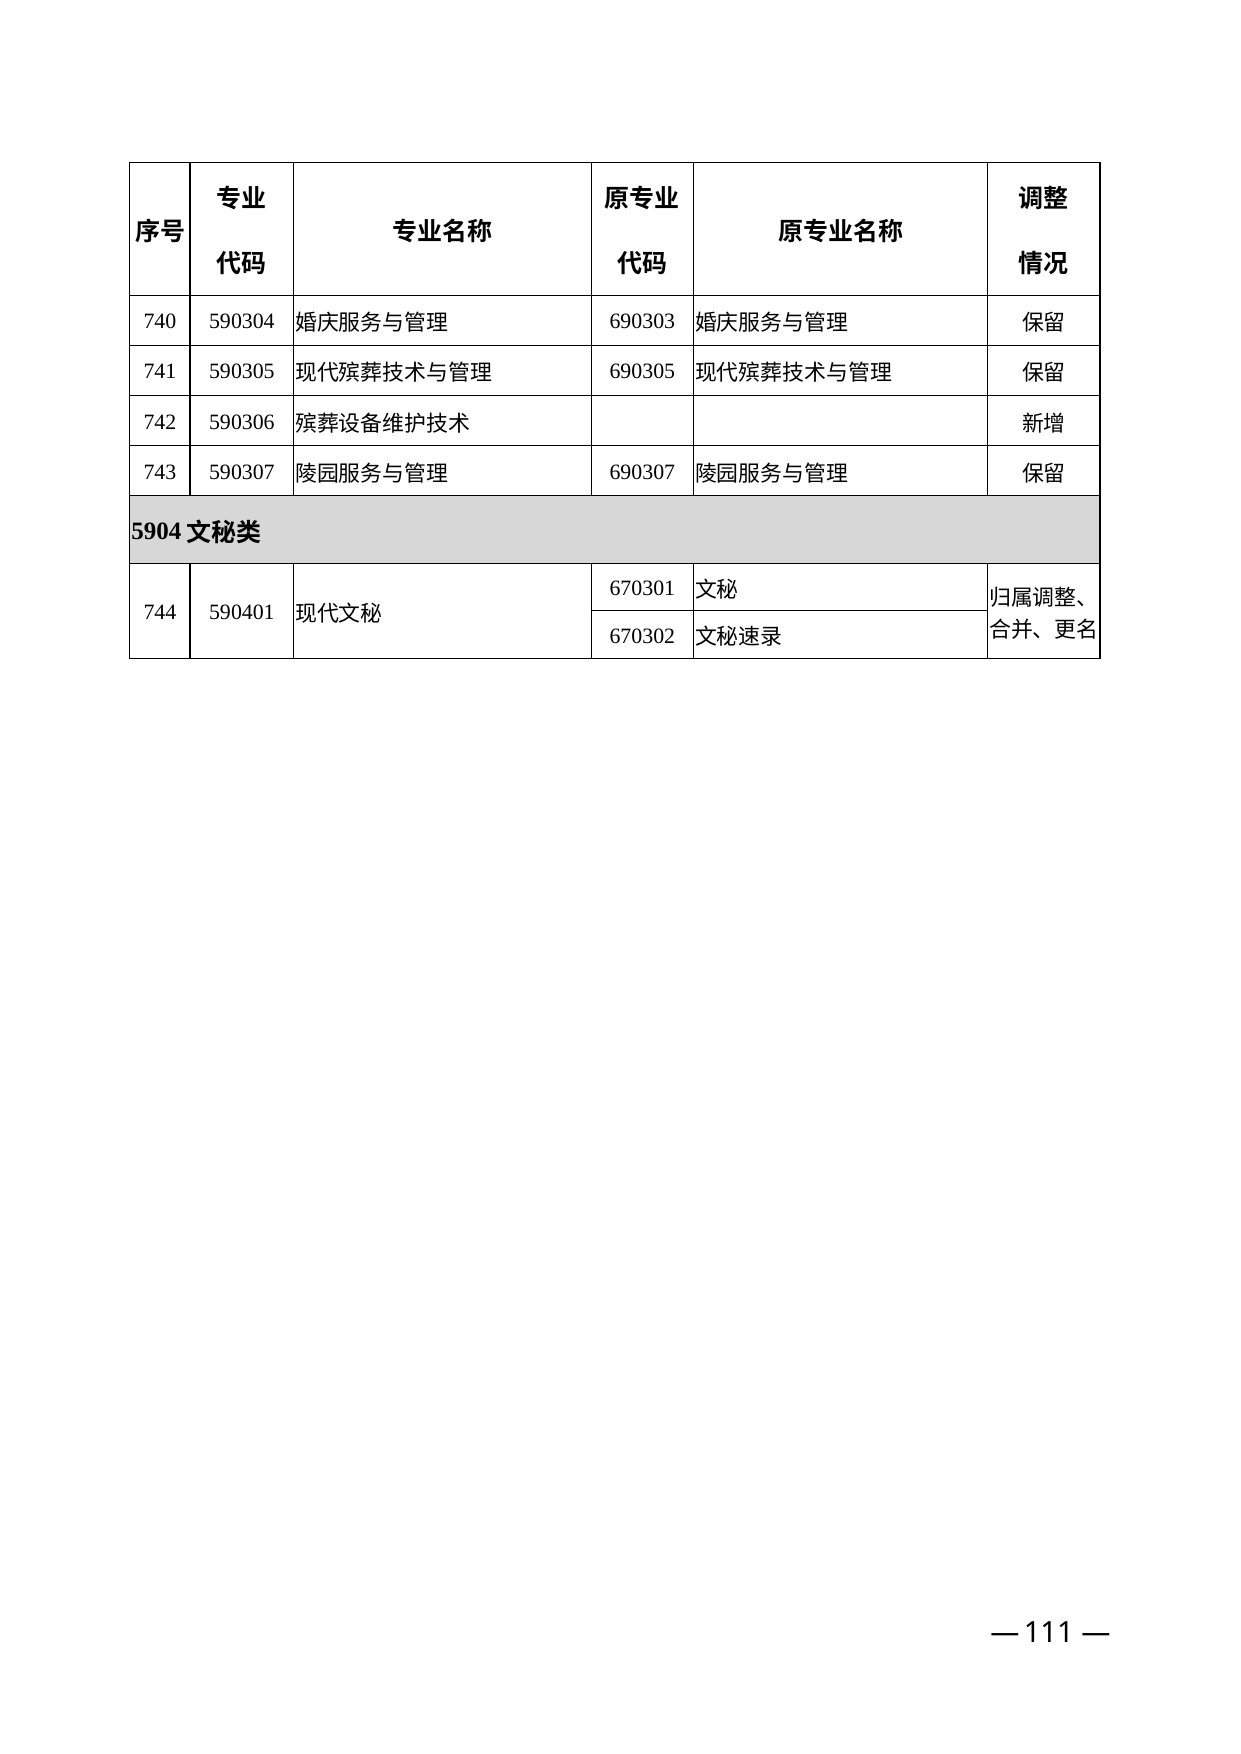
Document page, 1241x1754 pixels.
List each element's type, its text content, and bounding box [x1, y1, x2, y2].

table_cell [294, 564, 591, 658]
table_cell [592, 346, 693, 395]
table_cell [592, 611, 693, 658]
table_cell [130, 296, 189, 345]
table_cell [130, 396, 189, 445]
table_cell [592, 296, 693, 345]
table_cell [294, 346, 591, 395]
table_header 专业 代码 [191, 163, 293, 294]
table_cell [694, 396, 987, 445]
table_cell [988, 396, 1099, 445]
table_header 序号 [130, 163, 189, 294]
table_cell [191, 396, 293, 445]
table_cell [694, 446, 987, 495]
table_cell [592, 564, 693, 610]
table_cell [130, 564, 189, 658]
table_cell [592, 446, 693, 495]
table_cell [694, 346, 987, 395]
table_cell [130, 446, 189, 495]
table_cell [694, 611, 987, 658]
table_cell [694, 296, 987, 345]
table_header 专业名称 [294, 163, 591, 294]
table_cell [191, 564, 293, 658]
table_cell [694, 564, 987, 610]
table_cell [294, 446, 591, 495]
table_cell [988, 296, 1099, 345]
table_header 调整 情况 [988, 163, 1099, 294]
table_header 原专业名称 [694, 163, 987, 294]
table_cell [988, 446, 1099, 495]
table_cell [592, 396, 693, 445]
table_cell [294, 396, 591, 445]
table_header 原专业 代码 [592, 163, 693, 294]
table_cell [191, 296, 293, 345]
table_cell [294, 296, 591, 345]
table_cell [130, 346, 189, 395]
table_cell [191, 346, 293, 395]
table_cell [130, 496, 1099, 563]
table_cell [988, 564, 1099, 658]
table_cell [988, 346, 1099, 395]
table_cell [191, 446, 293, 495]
